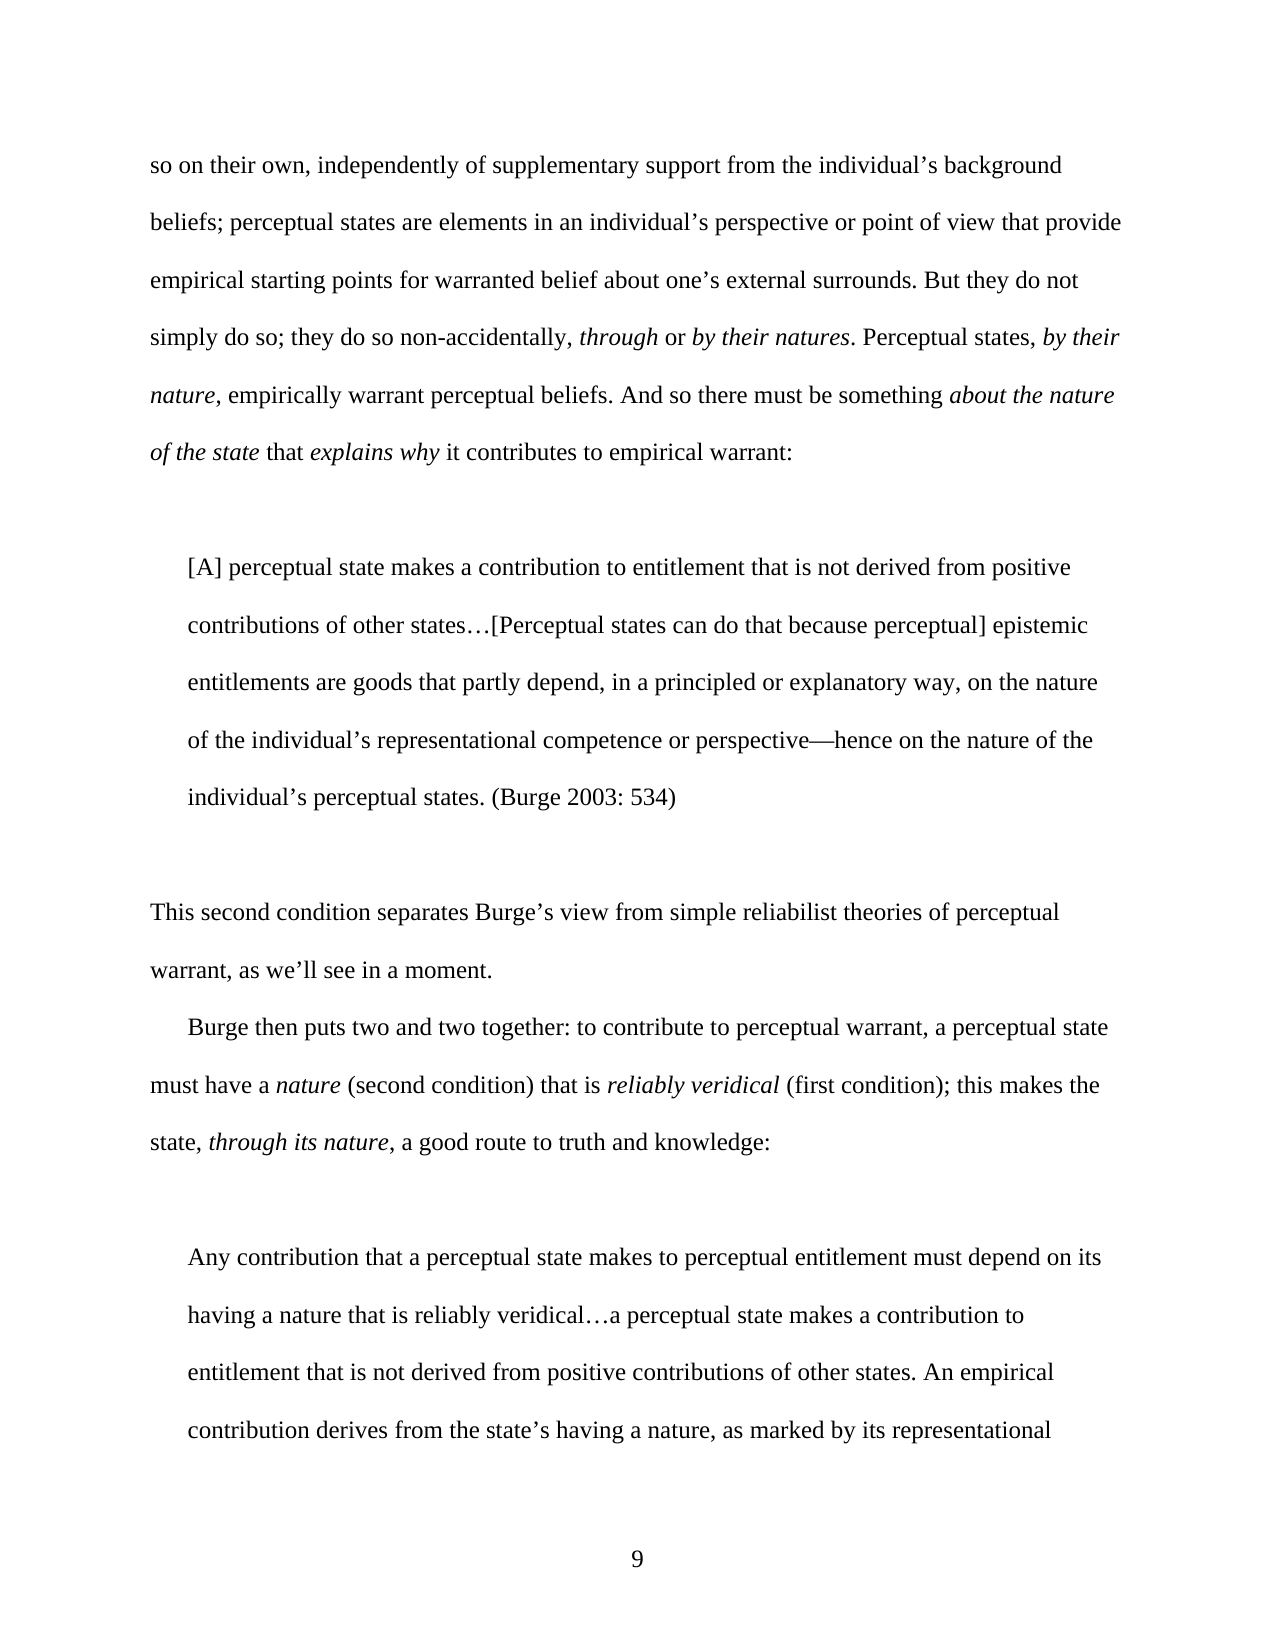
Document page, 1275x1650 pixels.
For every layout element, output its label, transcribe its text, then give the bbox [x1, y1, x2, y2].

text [187, 1242, 1125, 1444]
text Burge then puts two and two together: to contribute to perceptual warrant, a perceptual state must have a nature (second condition) that is reliably veridical (first condition); this makes the state, through its nature, a good route to truth and knowledge: [150, 1012, 1125, 1156]
text This second condition separates Burge’s view from simple reliabilist theories of perceptual warrant, as we’ll see in a moment. [150, 897, 1125, 984]
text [150, 150, 1125, 466]
text [A] perceptual state makes a contribution to entitlement that is not derived from positive contributions of other states…[Perceptual states can do that because perceptual] epistemic entitlements are goods that partly depend, in a principled or explanatory way, on the nature of the individual’s representational competence or perspective—hence on the nature of the individual’s perceptual states. (Burge 2003: 534) [187, 552, 1125, 811]
